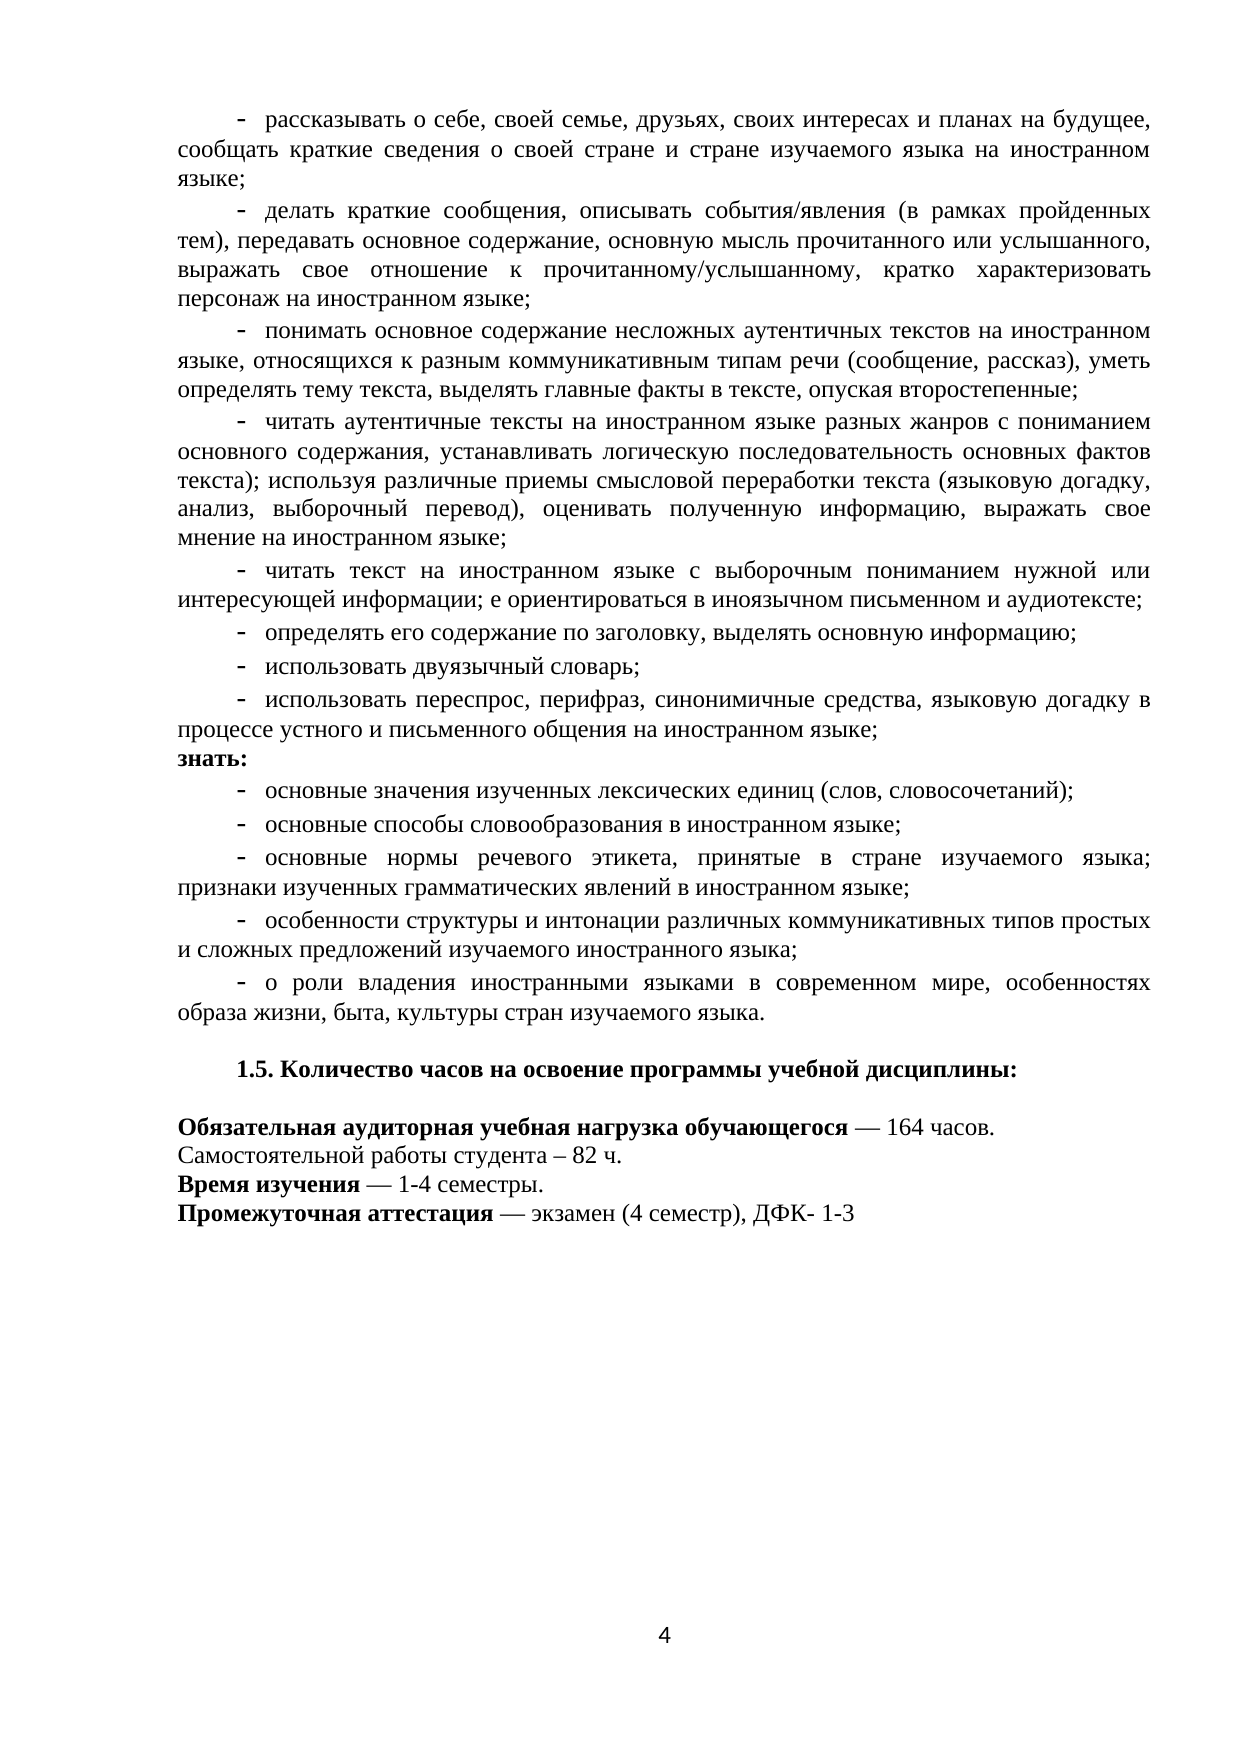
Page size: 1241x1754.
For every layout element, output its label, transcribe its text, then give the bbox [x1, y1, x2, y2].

list особенности структуры и интонации различных коммуникативных типов простых и сложных предложений изучаемого иностранного языка; [177, 901, 1152, 963]
list основные способы словообразования в иностранном языке; [177, 805, 1152, 838]
list о роли владения иностранными языками в современном мире, особенностях образа жизни, быта, культуры стран изучаемого языка. [177, 963, 1152, 1025]
list читать аутентичные тексты на иностранном языке разных жанров с пониманием основного содержания, устанавливать логическую последовательность основных фактов текста); используя различные приемы смысловой переработки текста (языковую догадку, анализ, выборочный перевод), оценивать полученную информацию, выражать свое мнение на иностранном языке; [177, 402, 1152, 551]
text 1.5. Количество часов на освоение программы учебной дисциплины: [177, 1054, 1152, 1083]
list определять его содержание по заголовку, выделять основную информацию; [177, 613, 1152, 647]
list читать текст на иностранном языке с выборочным пониманием нужной или интересующей информации; е ориентироваться в иноязычном письменном и аудиотексте; [177, 551, 1152, 613]
text знать: [177, 743, 1152, 771]
list понимать основное содержание несложных аутентичных текстов на иностранном языке, относящихся к разным коммуникативным типам речи (сообщение, рассказ), уметь определять тему текста, выделять главные факты в тексте, опуская второстепенные; [177, 311, 1152, 402]
list делать краткие сообщения, описывать события/явления (в рамках пройденных тем), передавать основное содержание, основную мысль прочитанного или услышанного, выражать свое отношение к прочитанному/услышанному, кратко характеризовать персонаж на иностранном языке; [177, 192, 1152, 311]
list основные нормы речевого этикета, принятые в стране изучаемого языка; признаки изученных грамматических явлений в иностранном языке; [177, 838, 1152, 901]
text Время изучения — 1-4 семестры. [177, 1169, 1152, 1198]
text Промежуточная аттестация — экзамен (4 семестр), ДФК- 1-3 [177, 1198, 1152, 1227]
list использовать переспрос, перифраз, синонимичные средства, языковую догадку в процессе устного и письменного общения на иностранном языке; [177, 680, 1152, 743]
text Самостоятельной работы студента – 82 ч. [177, 1140, 1152, 1169]
list рассказывать о себе, своей семье, друзьях, своих интересах и планах на будущее, сообщать краткие сведения о своей стране и стране изучаемого языка на иностранном языке; [177, 101, 1152, 192]
list основные значения изученных лексических единиц (слов, словосочетаний); [177, 771, 1152, 805]
list использовать двуязычный словарь; [177, 647, 1152, 680]
text Обязательная аудиторная учебная нагрузка обучающегося — 164 часов. [177, 1112, 1152, 1140]
